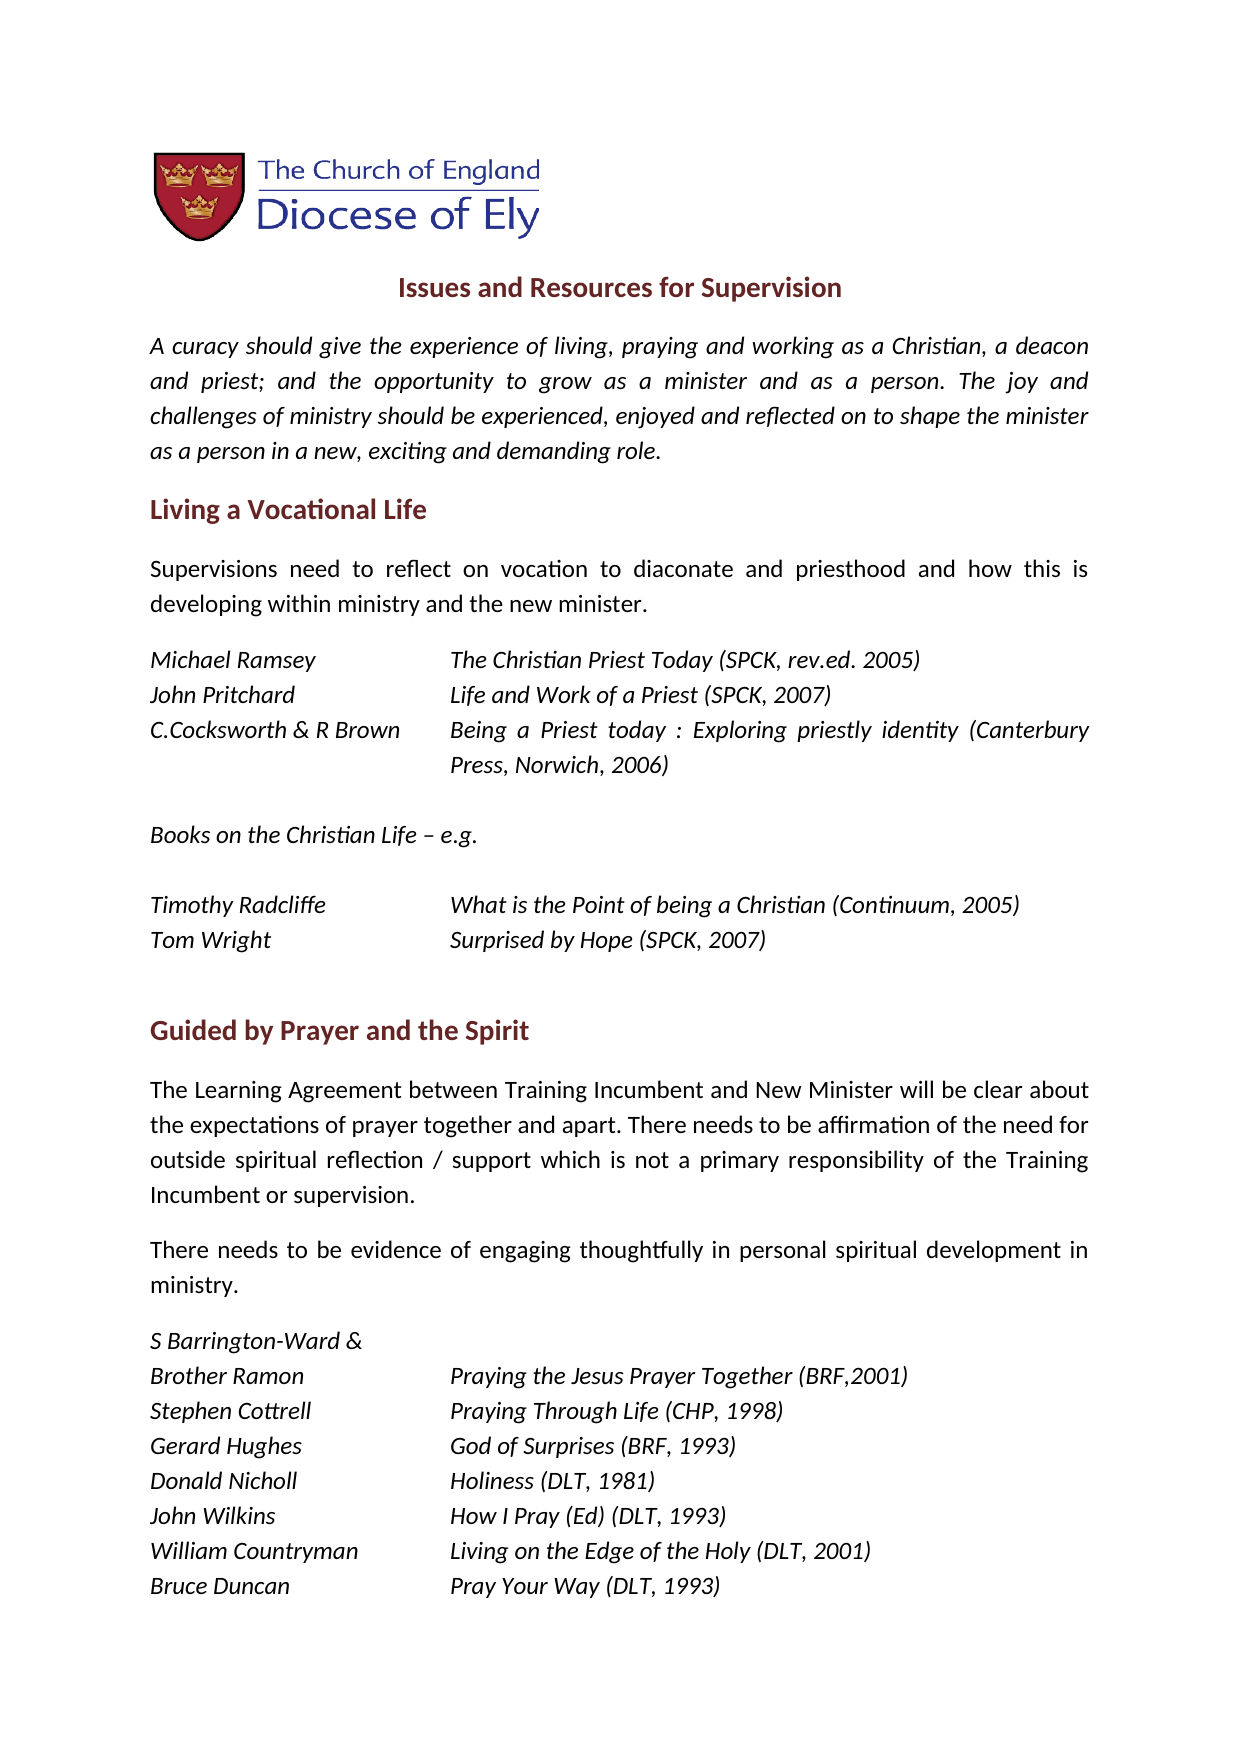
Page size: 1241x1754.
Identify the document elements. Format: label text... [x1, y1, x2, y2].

text Issues and Resources for Supervision [150, 269, 1090, 304]
text Bruce Duncan Pray Your Way (DLT, 1993) [150, 1570, 1090, 1601]
text The Learning Agreement between Training Incumbent and New Minister will be clear about the expectations of prayer together and apart. There needs to be affirmation of the need for outside spiritual reflection / support which is not a primary responsibility of the Training Incumbent or supervision. [150, 1074, 1090, 1209]
text Donald Nicholl Holiness (DLT, 1981) [150, 1465, 1090, 1496]
picture [150, 150, 539, 244]
text Timothy Radcliffe What is the Point of being a Christian (Continuum, 2005) [150, 889, 1090, 919]
text Books on the Christian Life – e.g. [150, 819, 1090, 849]
text John Pritchard Life and Work of a Priest (SPCK, 2007) [150, 679, 1090, 709]
text Supervisions need to reflect on vocation to diaconate and priesthood and how this is developing within ministry and the new minister. [150, 553, 1090, 619]
text Tom Wright Surprised by Hope (SPCK, 2007) [150, 924, 1090, 954]
text Guided by Prayer and the Spirit [150, 1012, 1090, 1048]
text Brother Ramon Praying the Jesus Prayer Together (BRF,2001) [150, 1360, 1090, 1391]
text Gerard Hughes God of Surprises (BRF, 1993) [150, 1430, 1090, 1461]
text Stephen Cottrell Praying Through Life (CHP, 1998) [150, 1395, 1090, 1426]
text Living a Vocational Life [150, 491, 1090, 527]
text A curacy should give the experience of living, praying and working as a Christian, a deacon and priest; and the opportunity to grow as a minister and as a person. The joy and challenges of ministry should be experienced, enjoyed and reflected on to shape the minister as a person in a new, exciting and demanding role. [150, 331, 1090, 466]
text John Wilkins How I Pray (Ed) (DLT, 1993) [150, 1500, 1090, 1531]
text There needs to be evidence of engaging thoughtfully in personal spiritual development in ministry. [150, 1234, 1090, 1300]
text C.Cocksworth & R Brown Being a Priest today : Exploring priestly identity (Canterbury Press, Norwich, 2006) [150, 714, 1090, 779]
text William Countryman Living on the Edge of the Holy (DLT, 2001) [150, 1535, 1090, 1566]
text Michael Ramsey The Christian Priest Today (SPCK, rev.ed. 2005) [150, 644, 1090, 674]
text S Barrington-Ward & [150, 1325, 1090, 1356]
